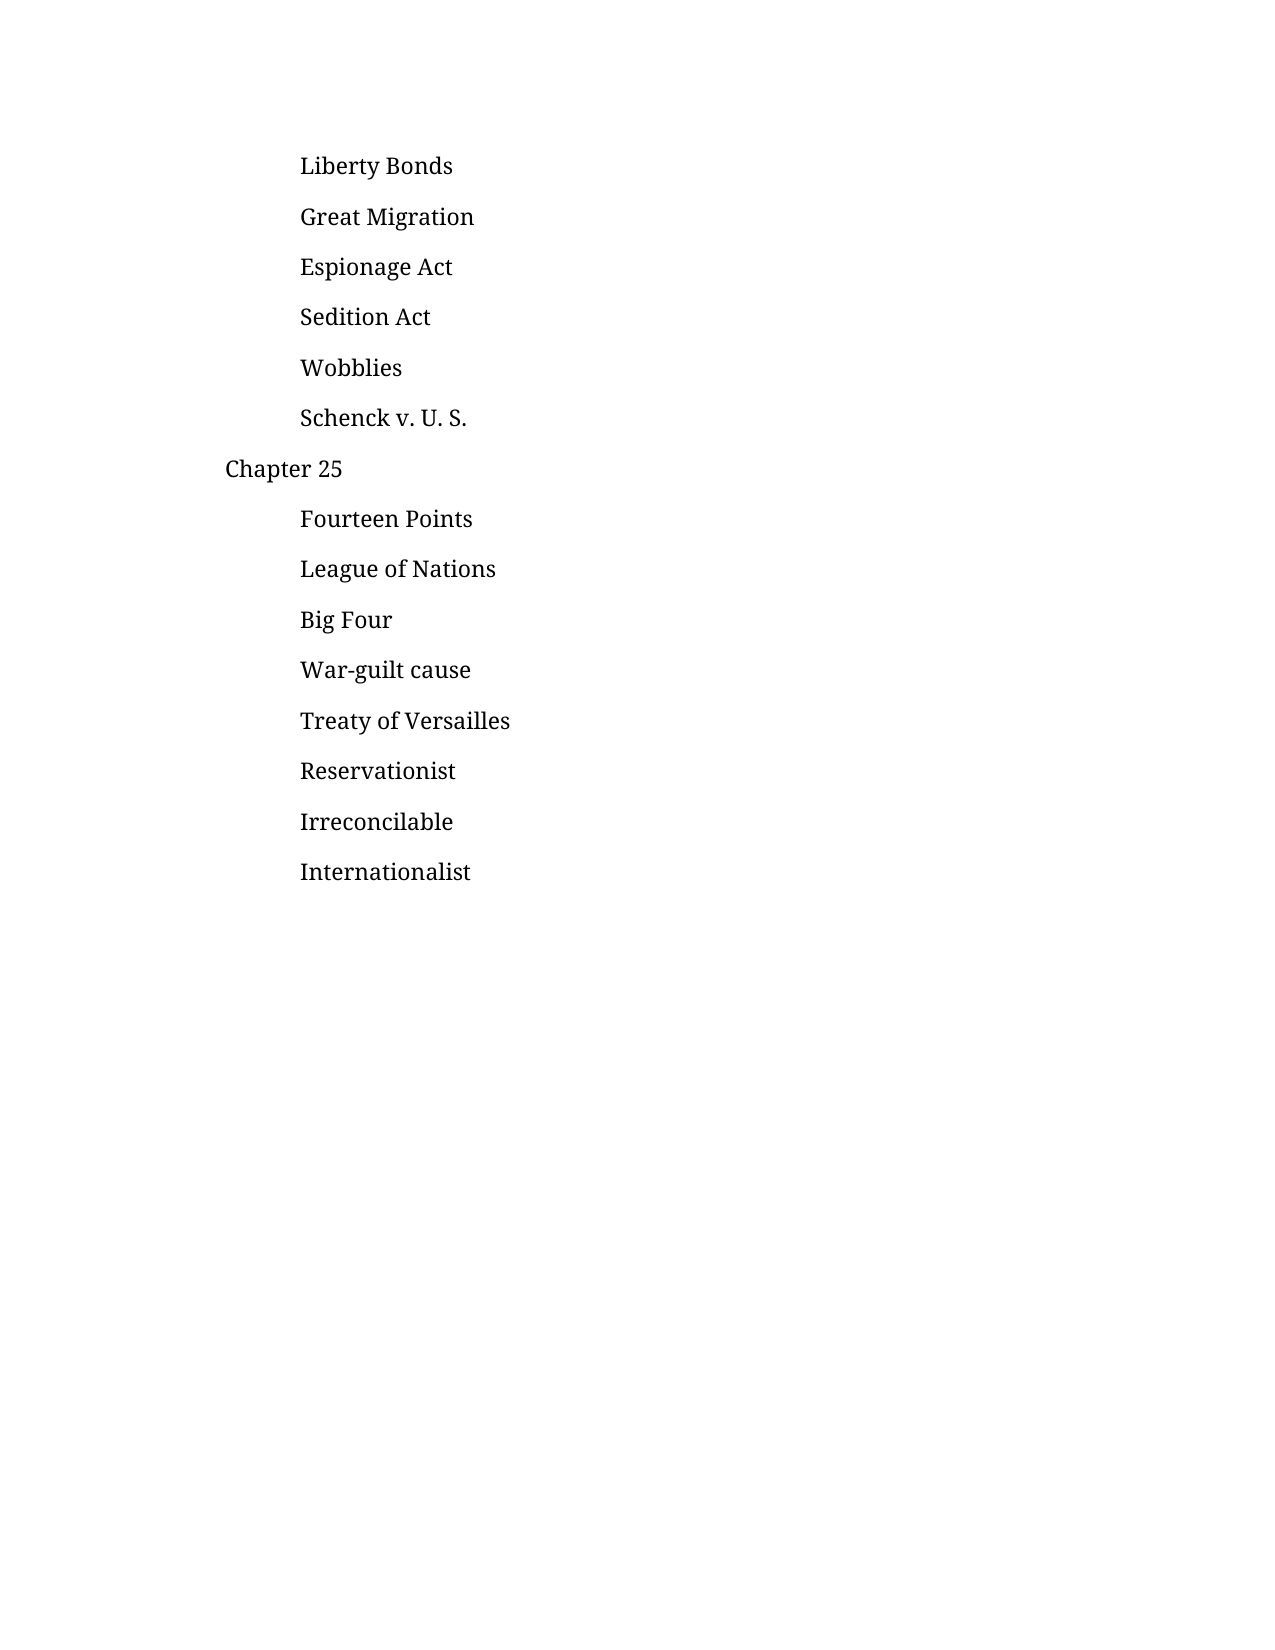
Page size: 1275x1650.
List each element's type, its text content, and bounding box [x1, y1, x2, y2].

text War-guilt cause [150, 654, 1125, 685]
text Internationalist [150, 856, 1125, 887]
text Treaty of Versailles [150, 704, 1125, 736]
text Big Four [150, 604, 1125, 635]
text Fourteen Points [150, 503, 1125, 534]
text Schenck v. U. S. [150, 402, 1125, 433]
text Irreconcilable [150, 805, 1125, 837]
text Wobblies [150, 352, 1125, 383]
text Reservationist [150, 755, 1125, 786]
text Great Migration [150, 200, 1125, 232]
text Sedition Act [150, 301, 1125, 332]
text Chapter 25 [150, 452, 1125, 484]
text Espionage Act [150, 251, 1125, 282]
text Liberty Bonds [150, 150, 1125, 181]
text League of Nations [150, 553, 1125, 584]
